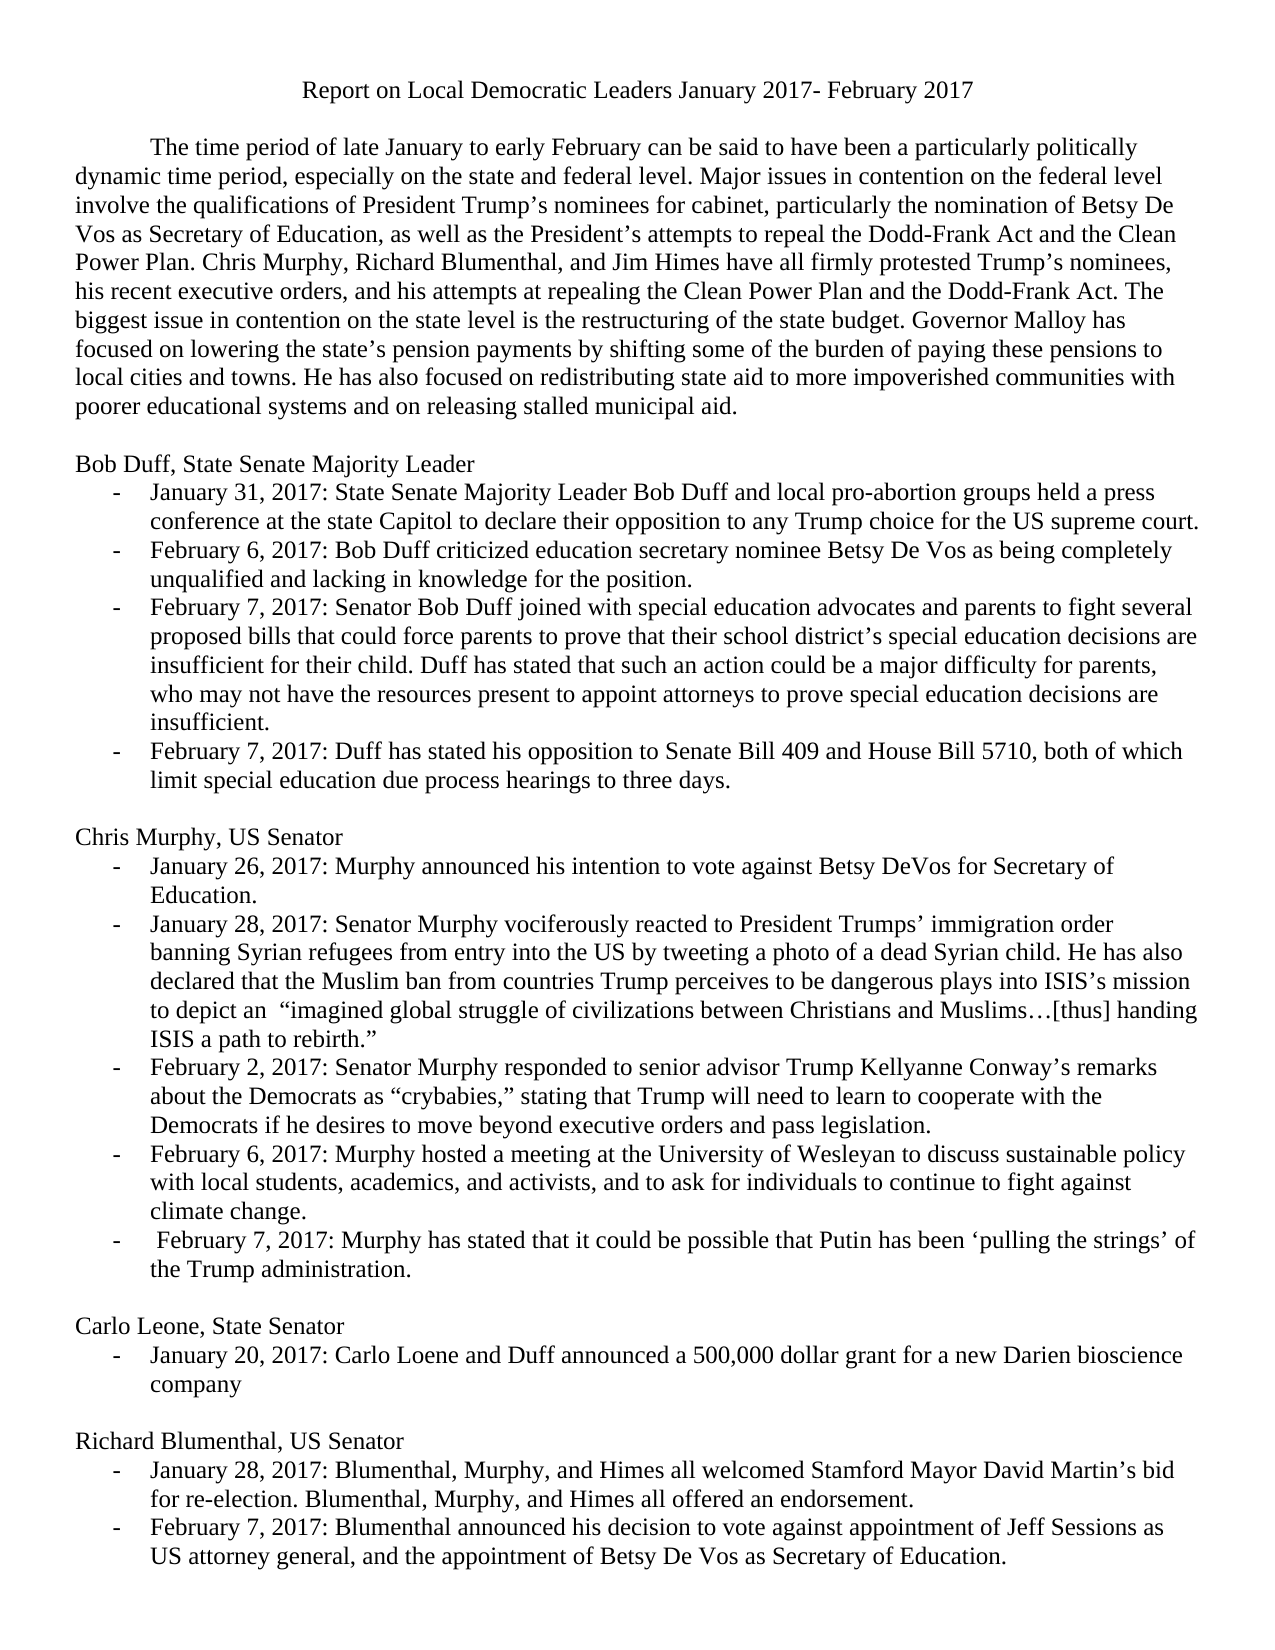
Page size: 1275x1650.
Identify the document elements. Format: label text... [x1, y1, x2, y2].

list February 7, 2017: Murphy has stated that it could be possible that Putin has been ‘pulling the strings’ of the Trump administration. [112, 1225, 1200, 1282]
list January 28, 2017: Senator Murphy vociferously reacted to President Trumps’ immigration order banning Syrian refugees from entry into the US by tweeting a photo of a dead Syrian child. He has also declared that the Muslim ban from countries Trump perceives to be dangerous plays into ISIS’s mission to depict an “imagined global struggle of civilizations between Christians and Muslims…[thus] handing ISIS a path to rebirth.” [112, 909, 1200, 1052]
list January 20, 2017: Carlo Loene and Duff announced a 500,000 dollar grant for a new Darien bioscience company [112, 1340, 1200, 1397]
text Bob Duff, State Senate Majority Leader [75, 449, 1200, 477]
list February 2, 2017: Senator Murphy responded to senior advisor Trump Kellyanne Conway’s remarks about the Democrats as “crybabies,” stating that Trump will need to learn to cooperate with the Democrats if he desires to move beyond executive orders and pass legislation. [112, 1052, 1200, 1139]
list January 31, 2017: State Senate Majority Leader Bob Duff and local pro-abortion groups held a press conference at the state Capitol to declare their opposition to any Trump choice for the US supreme court. [112, 477, 1200, 535]
list January 28, 2017: Blumenthal, Murphy, and Himes all welcomed Stamford Mayor David Martin’s bid for re-election. Blumenthal, Murphy, and Himes all offered an endorsement. [112, 1455, 1200, 1512]
text Richard Blumenthal, US Senator [75, 1426, 1200, 1455]
list January 26, 2017: Murphy announced his intention to vote against Betsy DeVos for Secretary of Education. [112, 851, 1200, 909]
list February 6, 2017: Murphy hosted a meeting at the University of Wesleyan to discuss sustainable policy with local students, academics, and activists, and to ask for individuals to continue to fight against climate change. [112, 1139, 1200, 1225]
text Report on Local Democratic Leaders January 2017- February 2017 [75, 75, 1200, 104]
list February 7, 2017: Blumenthal announced his decision to vote against appointment of Jeff Sessions as US attorney general, and the appointment of Betsy De Vos as Secretary of Education. [112, 1512, 1200, 1570]
list February 7, 2017: Senator Bob Duff joined with special education advocates and parents to fight several proposed bills that could force parents to prove that their school district’s special education decisions are insufficient for their child. Duff has stated that such an action could be a major difficulty for parents, who may not have the resources present to appoint attorneys to prove special education decisions are insufficient. [112, 592, 1200, 736]
text The time period of late January to early February can be said to have been a particularly politically dynamic time period, especially on the state and federal level. Major issues in contention on the federal level involve the qualifications of President Trump’s nominees for cabinet, particularly the nomination of Betsy De Vos as Secretary of Education, as well as the President’s attempts to repeal the Dodd-Frank Act and the Clean Power Plan. Chris Murphy, Richard Blumenthal, and Jim Himes have all firmly protested Trump’s nominees, his recent executive orders, and his attempts at repealing the Clean Power Plan and the Dodd-Frank Act. The biggest issue in contention on the state level is the restructuring of the state budget. Governor Malloy has focused on lowering the state’s pension payments by shifting some of the burden of paying these pensions to local cities and towns. He has also focused on redistributing state aid to more impoverished communities with poorer educational systems and on releasing stalled municipal aid. [75, 132, 1200, 420]
text Chris Murphy, US Senator [75, 822, 1200, 851]
text Carlo Leone, State Senator [75, 1311, 1200, 1340]
list February 6, 2017: Bob Duff criticized education secretary nominee Betsy De Vos as being completely unqualified and lacking in knowledge for the position. [112, 535, 1200, 592]
list February 7, 2017: Duff has stated his opposition to Senate Bill 409 and House Bill 5710, both of which limit special education due process hearings to three days. [112, 736, 1200, 794]
